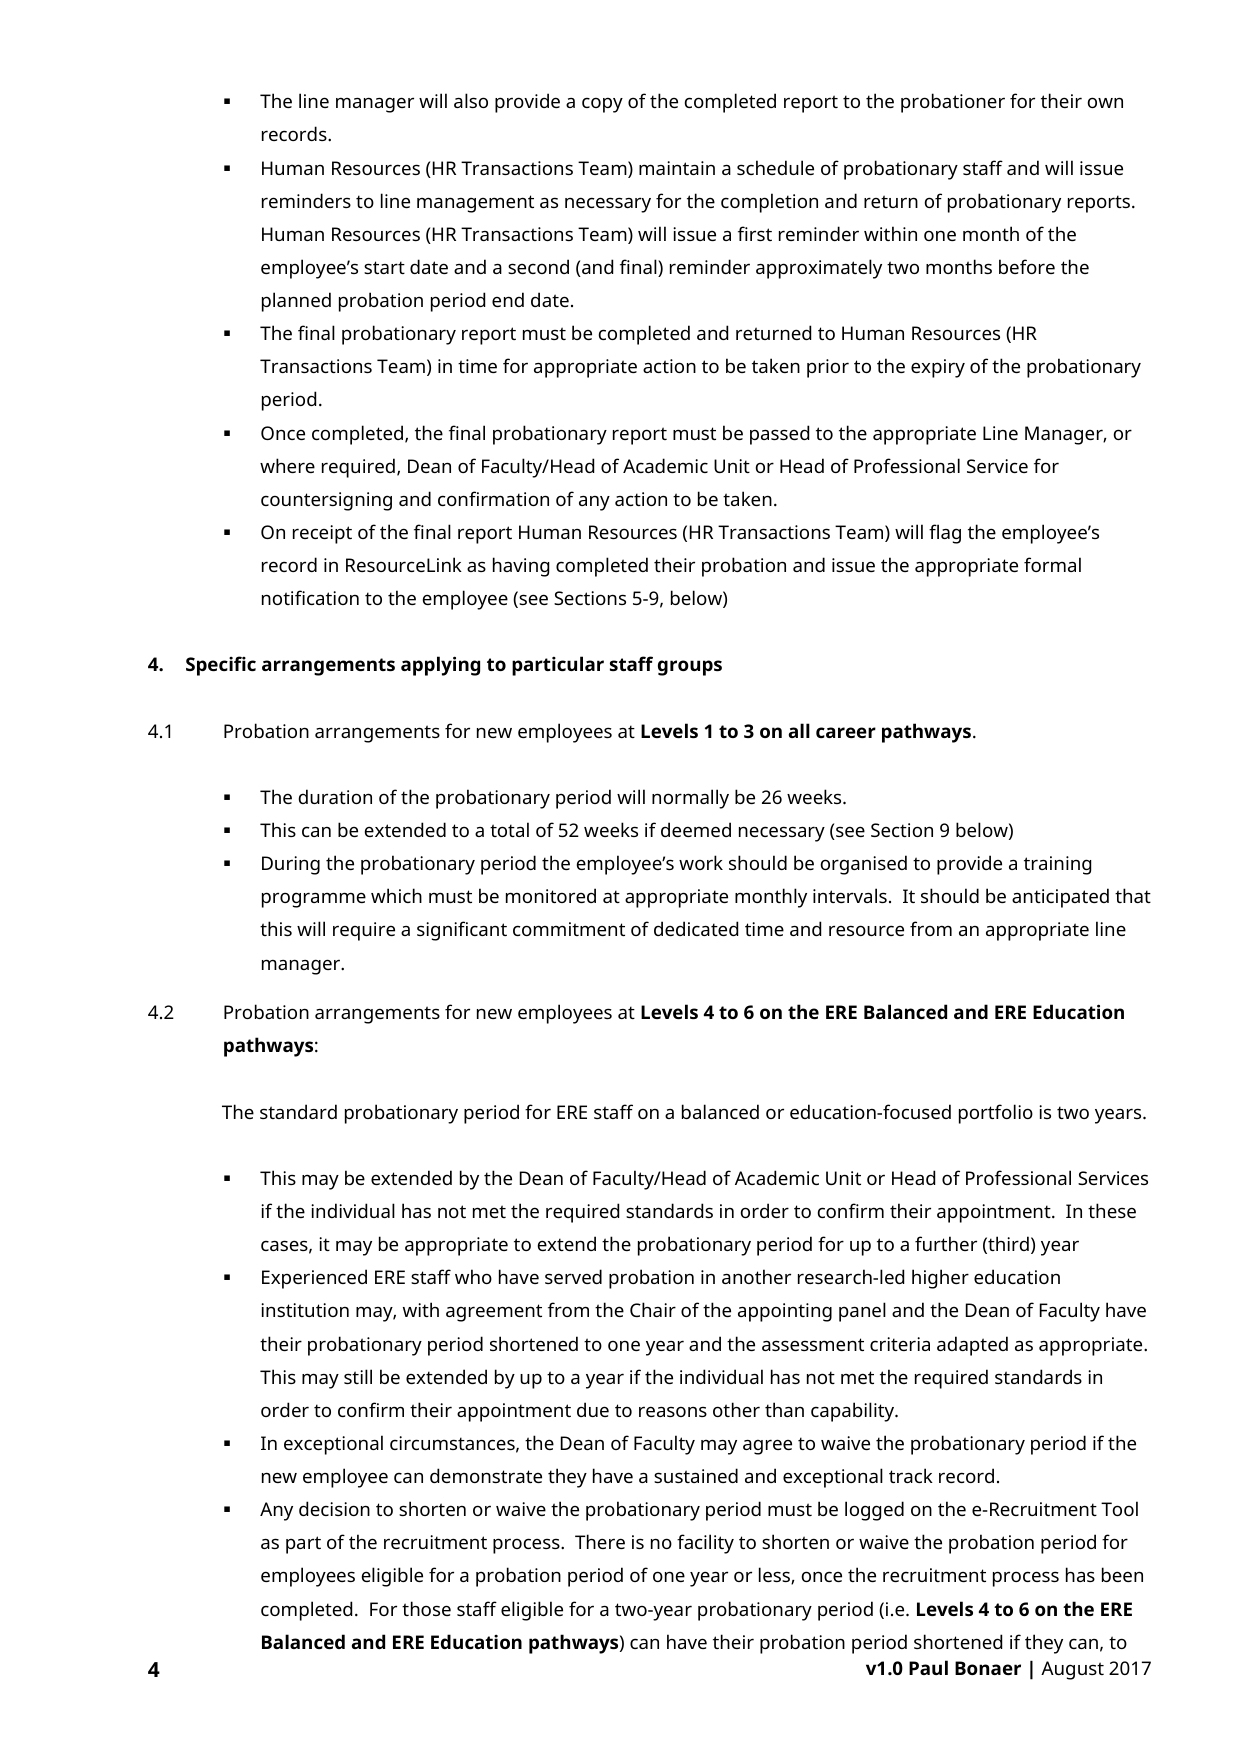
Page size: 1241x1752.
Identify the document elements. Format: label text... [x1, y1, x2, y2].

list The final probationary report must be completed and returned to Human Resources (HR Transactions Team) in time for appropriate action to be taken prior to the expiry of the probationary period. [223, 321, 1152, 412]
list On receipt of the final report Human Resources (HR Transactions Team) will flag the employee’s record in ResourceLink as having completed their probation and issue the appropriate formal notification to the employee (see Sections 5-9, below) [223, 519, 1152, 611]
list The duration of the probationary period will normally be 26 weeks. [223, 784, 1152, 810]
list Human Resources (HR Transactions Team) maintain a schedule of probationary staff and will issue reminders to line management as necessary for the completion and return of probationary reports. Human Resources (HR Transactions Team) will issue a first reminder within one month of the employee’s start date and a second (and final) reminder approximately two months before the planned probation period end date. [223, 155, 1152, 313]
list In exceptional circumstances, the Dean of Faculty may agree to waive the probationary period if the new employee can demonstrate they have a sustained and exceptional track record. [223, 1430, 1152, 1489]
text 4.1 Probation arrangements for new employees at Levels 1 to 3 on all career pathways. [148, 718, 1152, 743]
list Once completed, the final probationary report must be passed to the appropriate Line Manager, or where required, Dean of Faculty/Head of Academic Unit or Head of Professional Service for countersigning and confirmation of any action to be taken. [223, 420, 1152, 512]
text 4.2 Probation arrangements for new employees at Levels 4 to 6 on the ERE Balanced and ERE Education pathways: [148, 1000, 1152, 1058]
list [223, 1497, 1152, 1654]
text The standard probationary period for ERE staff on a balanced or education-focused portfolio is two years. [148, 1099, 1152, 1124]
list During the probationary period the employee’s work should be organised to provide a training programme which must be monitored at appropriate monthly intervals. It should be anticipated that this will require a significant commitment of dedicated time and resource from an appropriate line manager. [223, 851, 1152, 975]
list Specific arrangements applying to particular staff groups [148, 652, 1152, 677]
list Experienced ERE staff who have served probation in another research-led higher education institution may, with agreement from the Chair of the appointing panel and the Dean of Faculty have their probationary period shortened to one year and the assessment criteria adapted as appropriate. This may still be extended by up to a year if the individual has not met the required standards in order to confirm their appointment due to reasons other than capability. [223, 1265, 1152, 1423]
list The line manager will also provide a copy of the completed report to the probationer for their own records. [223, 89, 1152, 147]
list This may be extended by the Dean of Faculty/Head of Academic Unit or Head of Professional Services if the individual has not met the required standards in order to confirm their appointment. In these cases, it may be appropriate to extend the probationary period for up to a further (third) year [223, 1165, 1152, 1257]
list This can be extended to a total of 52 weeks if deemed necessary (see Section 9 below) [223, 817, 1152, 843]
